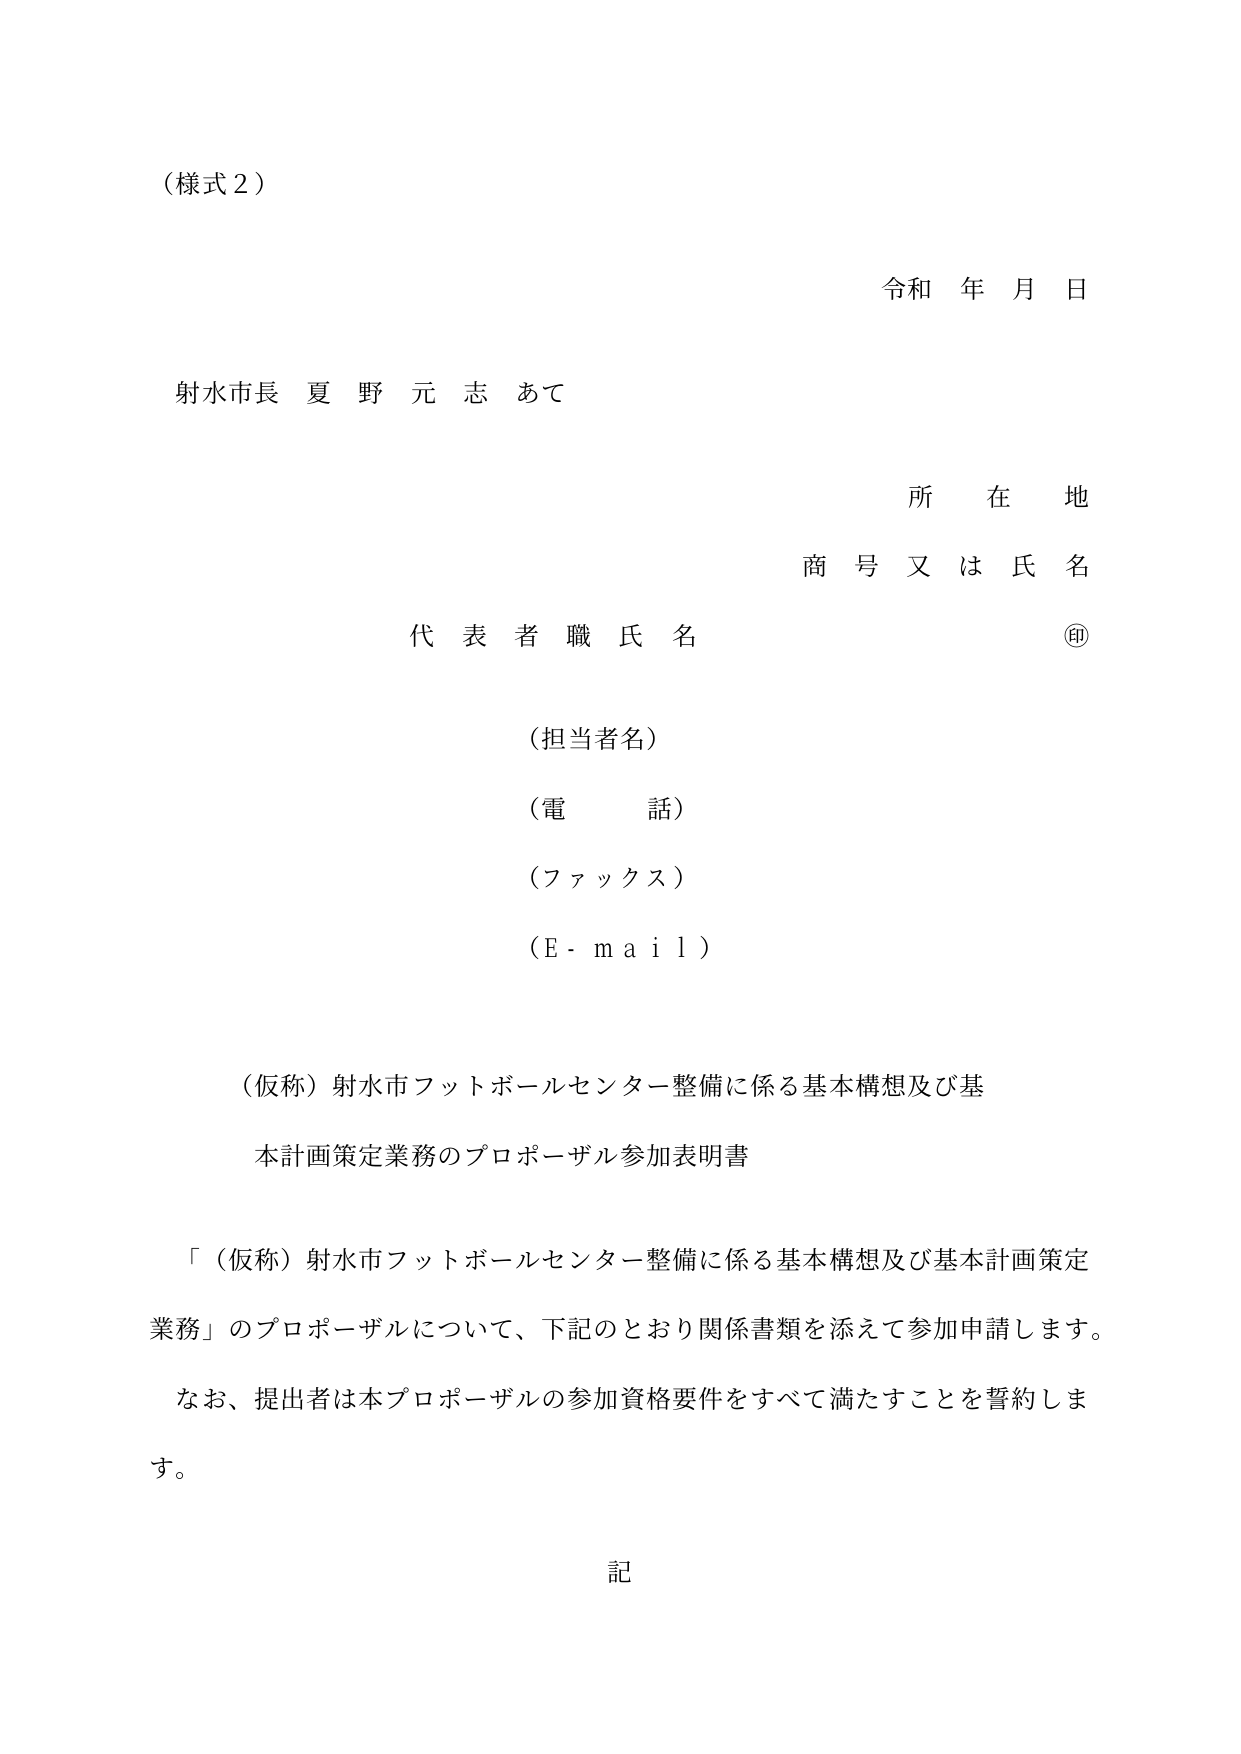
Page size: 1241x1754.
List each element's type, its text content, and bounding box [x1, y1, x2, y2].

text （担当者名） [149, 703, 1091, 773]
text 射水市長 夏 野 元 志 あて [149, 357, 1091, 426]
text 記 [149, 1536, 1091, 1605]
text 本計画策定業務のプロポーザル参加表明書 [149, 1120, 1091, 1189]
text 「（仮称）射水市フットボールセンター整備に係る基本構想及び基本計画策定業務」のプロポーザルについて、下記のとおり関係書類を添えて参加申請します。 [149, 1224, 1091, 1363]
text （仮称）射水市フットボールセンター整備に係る基本構想及び基 [149, 1050, 1091, 1120]
text （様式２） [149, 148, 1091, 218]
text なお、提出者は本プロポーザルの参加資格要件をすべて満たすことを誓約します。 [149, 1363, 1091, 1501]
text （Ｅ-ｍａｉｌ） [149, 912, 1091, 981]
text （ファックス） [149, 842, 1091, 912]
text 商号又は氏名 [149, 530, 1091, 599]
text （電話） [149, 773, 1091, 842]
text 代表者職氏名 ㊞ [149, 599, 1091, 669]
text 所 在 地 [149, 461, 1091, 530]
text 令和 年 月 日 [149, 253, 1091, 322]
